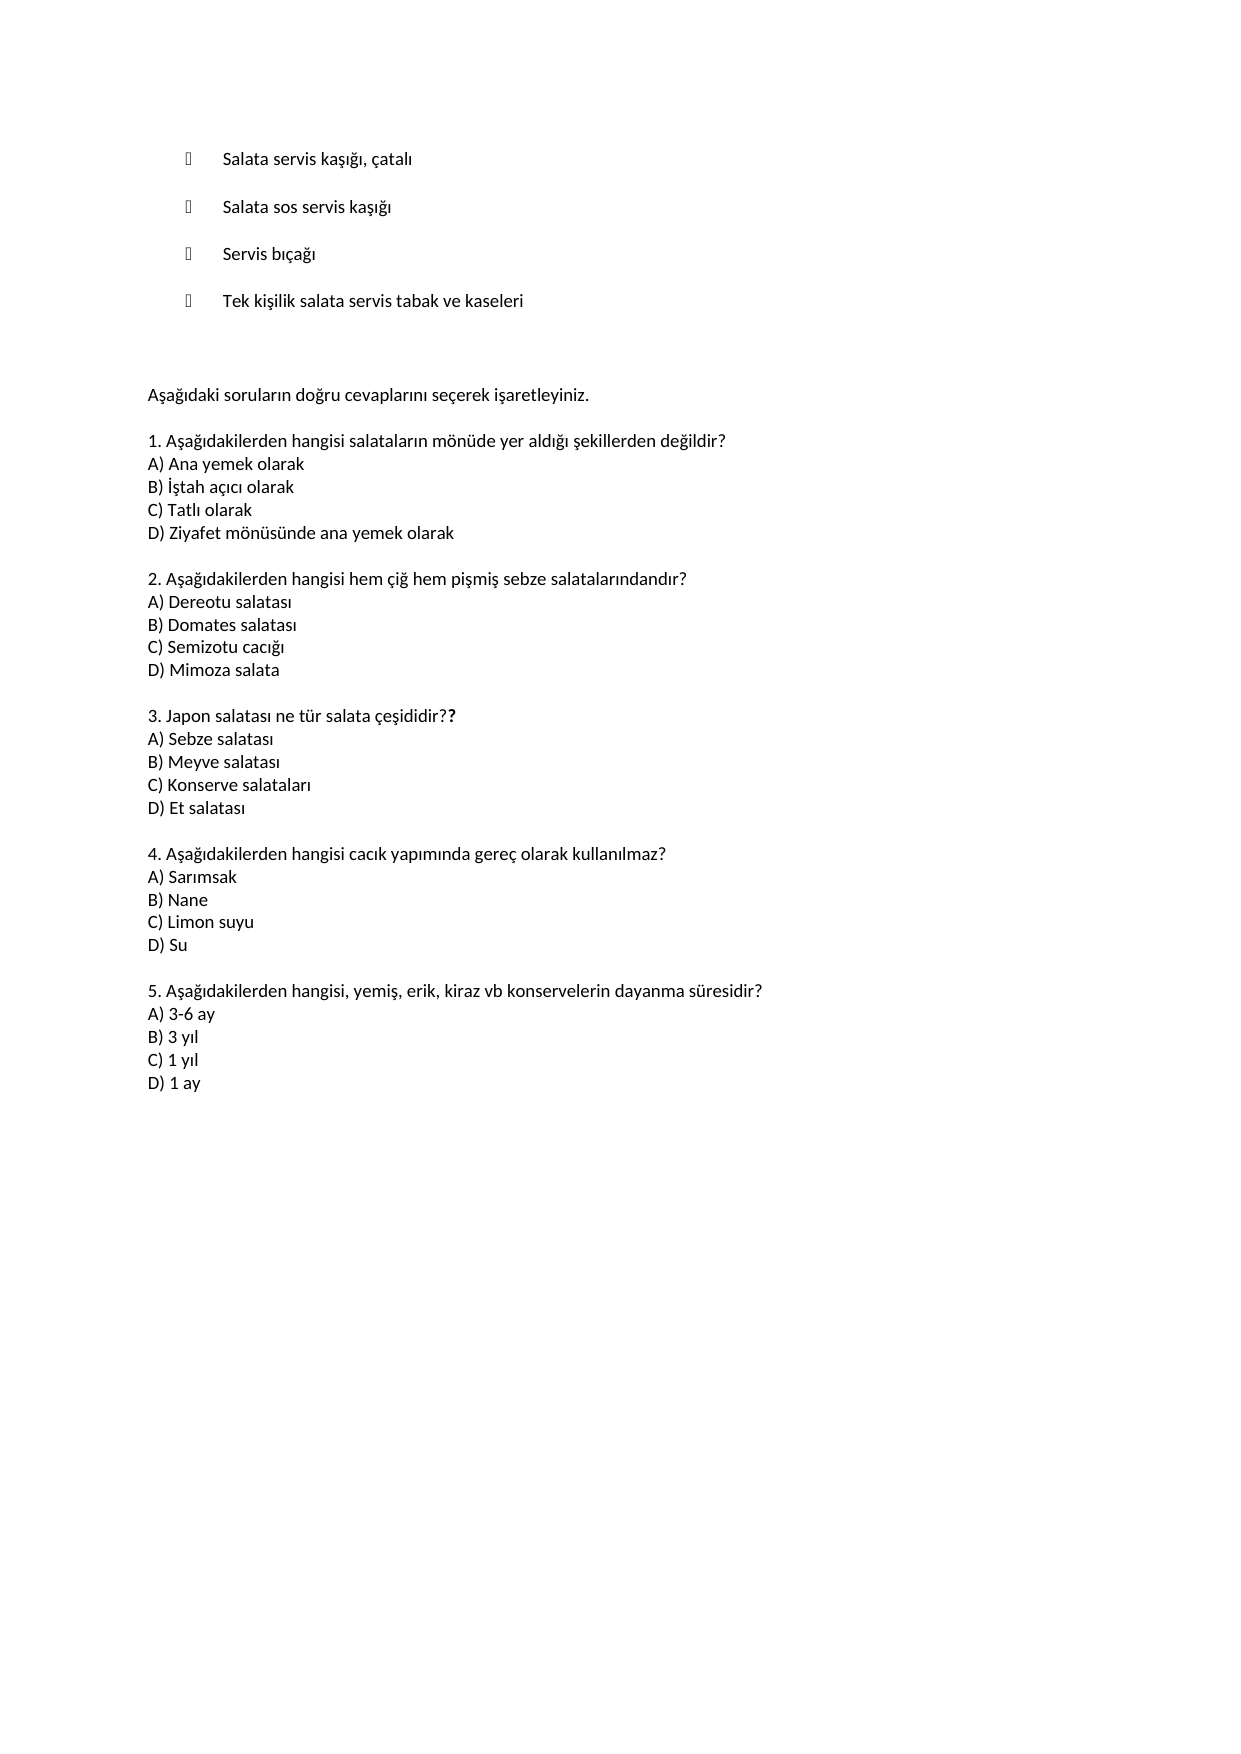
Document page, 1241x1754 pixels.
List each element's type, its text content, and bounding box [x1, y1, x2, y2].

text 2. Aşağıdakilerden hangisi hem çiğ hem pişmiş sebze salatalarındandır? [148, 567, 1093, 590]
text 5. Aşağıdakilerden hangisi, yemiş, erik, kiraz vb konservelerin dayanma süresidir? [148, 979, 1093, 1002]
text B) Meyve salatası [148, 750, 1093, 773]
text B) Nane [148, 888, 1093, 911]
text 4. Aşağıdakilerden hangisi cacık yapımında gereç olarak kullanılmaz? [148, 842, 1093, 865]
text A) Sarımsak [148, 865, 1093, 888]
list Salata sos servis kaşığı [185, 195, 1093, 218]
text A) 3-6 ay [148, 1002, 1093, 1025]
text B) İştah açıcı olarak [148, 475, 1093, 498]
text B) 3 yıl [148, 1025, 1093, 1048]
text C) Tatlı olarak [148, 498, 1093, 521]
text C) Konserve salataları [148, 773, 1093, 796]
text B) Domates salatası [148, 613, 1093, 636]
text Aşağıdaki soruların doğru cevaplarını seçerek işaretleyiniz. [148, 383, 1093, 406]
text A) Sebze salatası [148, 727, 1093, 750]
text D) Et salatası [148, 796, 1093, 819]
text 1. Aşağıdakilerden hangisi salataların mönüde yer aldığı şekillerden değildir? [148, 429, 1093, 452]
list Servis bıçağı [185, 242, 1093, 265]
text C) 1 yıl [148, 1048, 1093, 1071]
text 3. Japon salatası ne tür salata çeşididir?? [148, 704, 1093, 727]
text C) Limon suyu [148, 911, 1093, 933]
list Salata servis kaşığı, çatalı [185, 148, 1093, 171]
text C) Semizotu cacığı [148, 636, 1093, 658]
text D) Ziyafet mönüsünde ana yemek olarak [148, 521, 1093, 544]
text A) Ana yemek olarak [148, 452, 1093, 475]
text D) Su [148, 933, 1093, 956]
text A) Dereotu salatası [148, 590, 1093, 613]
text D) Mimoza salata [148, 658, 1093, 681]
text D) 1 ay [148, 1071, 1093, 1094]
list Tek kişilik salata servis tabak ve kaseleri [185, 289, 1093, 312]
